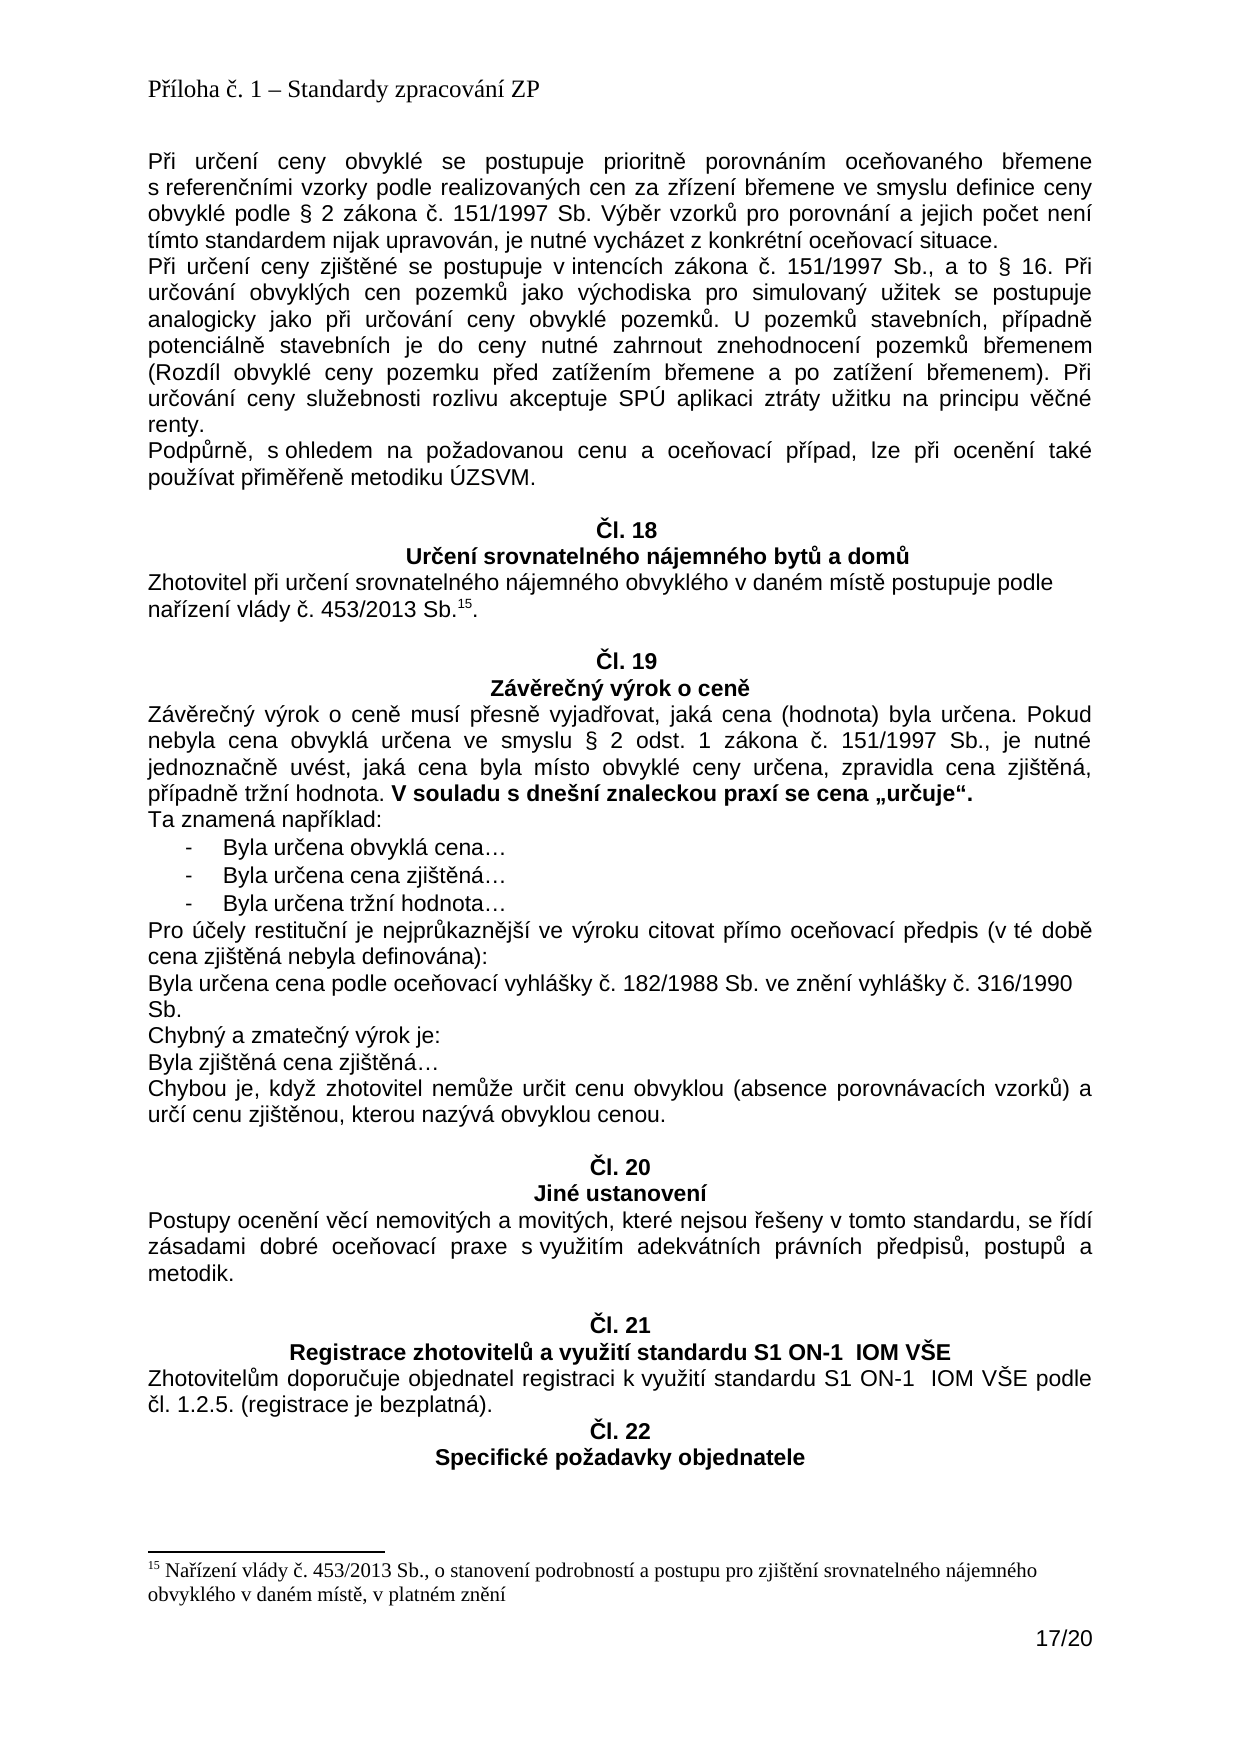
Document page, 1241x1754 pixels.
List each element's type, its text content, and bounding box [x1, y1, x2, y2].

list Byla určena tržní hodnota… [185, 889, 1093, 917]
list Určení srovnatelného nájemného bytů a domů [223, 543, 1093, 569]
text Podpůrně, s ohledem na požadovanou cenu a oceňovací případ, lze při ocenění také používat přiměřeně metodiku ÚZSVM. [148, 437, 1093, 490]
text Sb. [148, 996, 1093, 1022]
text Registrace zhotovitelů a využití standardu S1 ON-1 IOM VŠE [148, 1338, 1093, 1365]
text Zhotovitelům doporučuje objednatel registraci k využití standardu S1 ON-1 IOM VŠE podle čl. 1.2.5. (registrace je bezplatná). [148, 1365, 1093, 1418]
list Byla určena obvyklá cena… [185, 833, 1093, 861]
text Byla určena cena podle oceňovací vyhlášky č. 182/1988 Sb. ve znění vyhlášky č. 316/1990 [148, 969, 1093, 996]
text Postupy ocenění věcí nemovitých a movitých, které nejsou řešeny v tomto standardu, se řídí zásadami dobré oceňovací praxe s využitím adekvátních právních předpisů, postupů a metodik. [148, 1207, 1093, 1286]
text Chybou je, když zhotovitel nemůže určit cenu obvyklou (absence porovnávacích vzorků) a určí cenu zjištěnou, kterou nazývá obvyklou cenou. [148, 1075, 1093, 1128]
text Čl. 22 [148, 1418, 1093, 1444]
text Čl. 20 [148, 1154, 1093, 1180]
text Při určení ceny obvyklé se postupuje prioritně porovnáním oceňovaného břemene s referenčními vzorky podle realizovaných cen za zřízení břemene ve smyslu definice ceny obvyklé podle § 2 zákona č. 151/1997 Sb. Výběr vzorků pro porovnání a jejich počet není tímto standardem nijak upravován, je nutné vycházet z konkrétní oceňovací situace. [148, 148, 1093, 253]
text Čl. 21 [148, 1312, 1093, 1338]
text Byla zjištěná cena zjištěná… [148, 1049, 1093, 1075]
text Závěrečný výrok o ceně [148, 675, 1093, 701]
list Byla určena cena zjištěná… [185, 861, 1093, 889]
text Zhotovitel při určení srovnatelného nájemného obvyklého v daném místě postupuje podle nařízení vlády č. 453/2013 Sb.. [148, 569, 1093, 622]
text Pro účely restituční je nejprůkaznější ve výroku citovat přímo oceňovací předpis (v té době cena zjištěná nebyla definována): [148, 917, 1093, 969]
text Chybný a zmatečný výrok je: [148, 1022, 1093, 1049]
text Čl. 19 [148, 648, 1093, 675]
text Specifické požadavky objednatele [148, 1444, 1093, 1470]
text Ta znamená například: [148, 806, 1093, 833]
text Čl. 18 [148, 517, 1093, 543]
text Při určení ceny zjištěné se postupuje v intencích zákona č. 151/1997 Sb., a to § 16. Při určování obvyklých cen pozemků jako východiska pro simulovaný užitek se postupuje analogicky jako při určování ceny obvyklé pozemků. U pozemků stavebních, případně potenciálně stavebních je do ceny nutné zahrnout znehodnocení pozemků břemenem (Rozdíl obvyklé ceny pozemku před zatížením břemene a po zatížení břemenem). Při určování ceny služebnosti rozlivu akceptuje SPÚ aplikaci ztráty užitku na principu věčné renty. [148, 253, 1093, 437]
text Jiné ustanovení [148, 1180, 1093, 1207]
text Závěrečný výrok o ceně musí přesně vyjadřovat, jaká cena (hodnota) byla určena. Pokud nebyla cena obvyklá určena ve smyslu § 2 odst. 1 zákona č. 151/1997 Sb., je nutné jednoznačně uvést, jaká cena byla místo obvyklé ceny určena, zpravidla cena zjištěná, případně tržní hodnota. V souladu s dnešní znaleckou praxí se cena „určuje“. [148, 701, 1093, 806]
